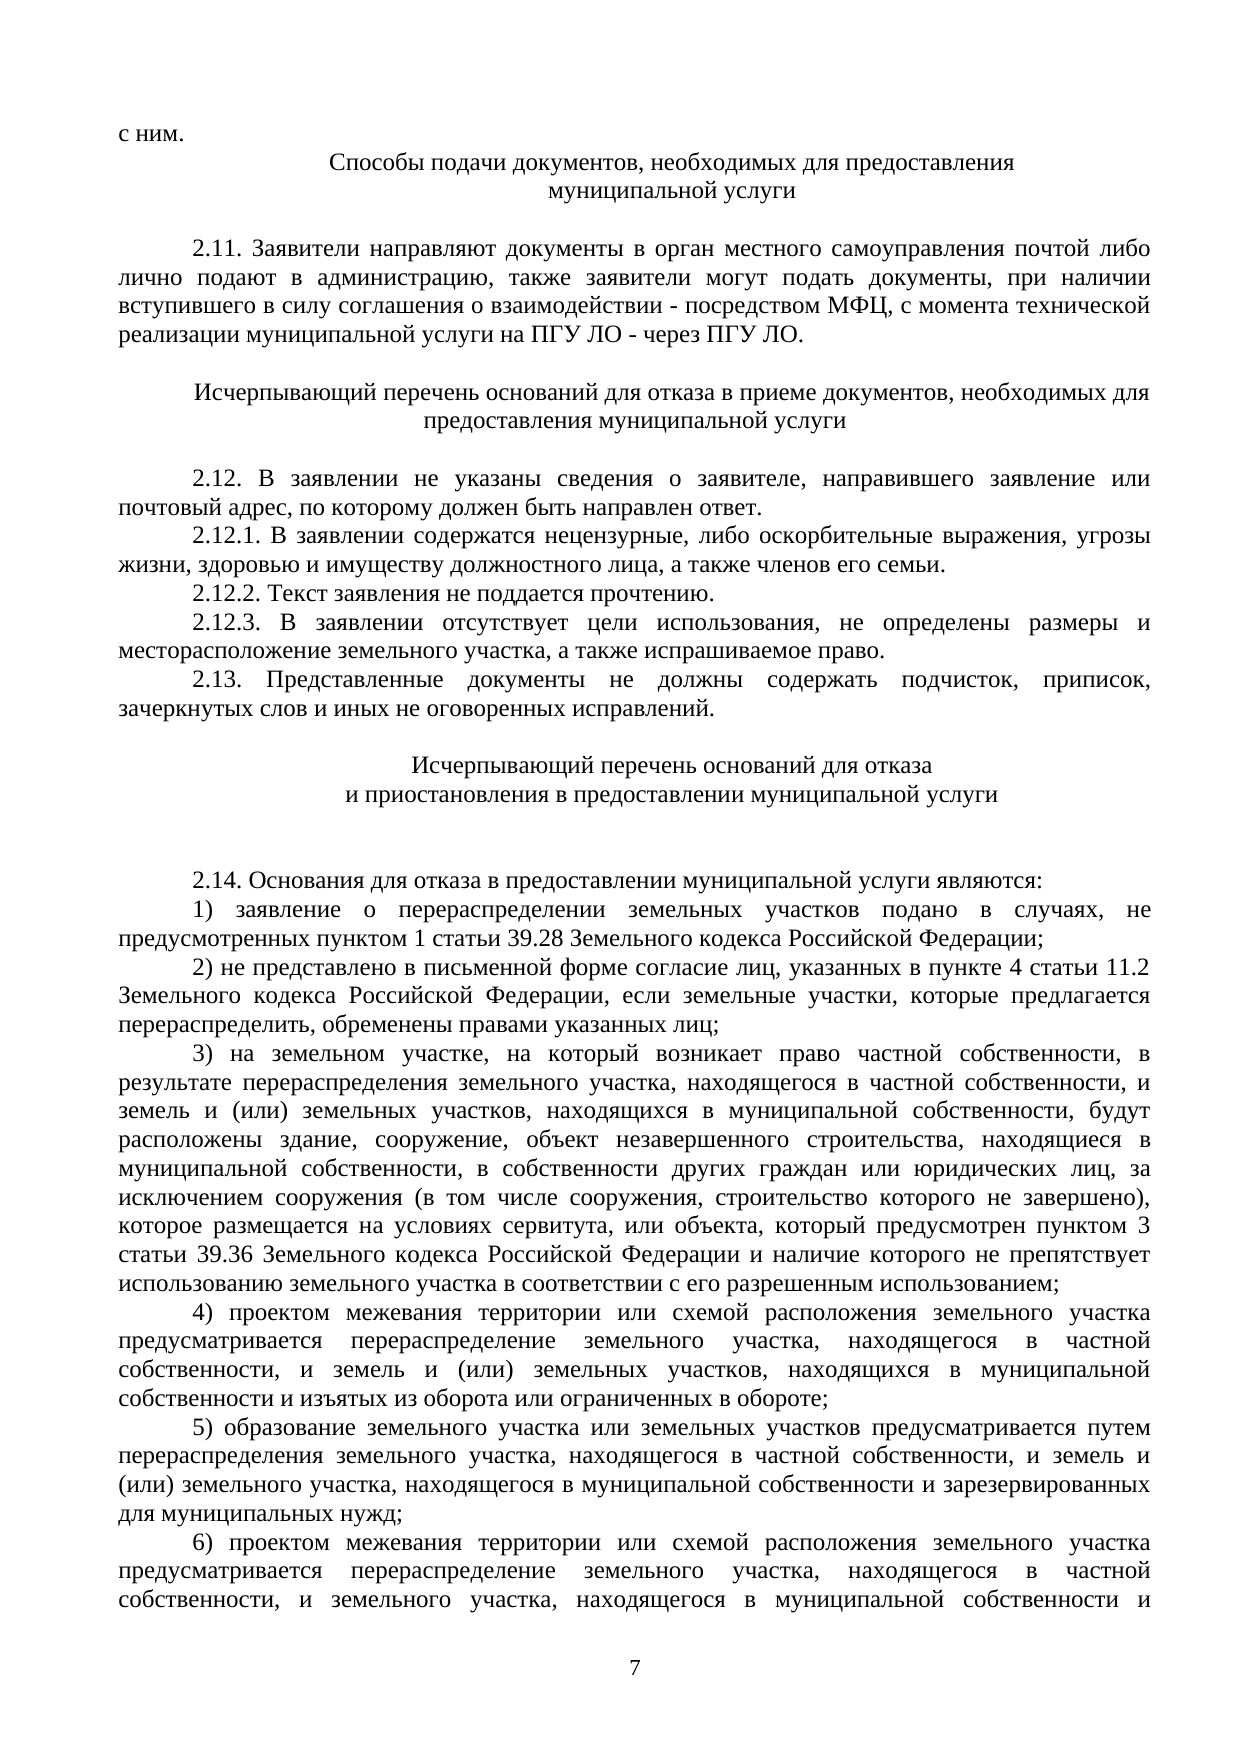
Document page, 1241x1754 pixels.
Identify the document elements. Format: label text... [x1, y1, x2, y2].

text 2.12.1. В заявлении содержатся нецензурные, либо оскорбительные выражения, угрозы жизни, здоровью и имуществу должностного лица, а также членов его семьи. [118, 521, 1152, 578]
text Способы подачи документов, необходимых для предоставления [118, 147, 1152, 176]
text 2.11. Заявители направляют документы в орган местного самоуправления почтой либо лично подают в администрацию, также заявители могут подать документы, при наличии вступившего в силу соглашения о взаимодействии - посредством МФЦ, с момента технической реализации муниципальной услуги на ПГУ ЛО - через ПГУ ЛО. [118, 233, 1152, 348]
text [118, 1527, 1152, 1613]
text Исчерпывающий перечень оснований для отказа в приеме документов, необходимых для предоставления муниципальной услуги [118, 377, 1152, 434]
text муниципальной услуги [118, 176, 1152, 204]
text 4) проектом межевания территории или схемой расположения земельного участка предусматривается перераспределение земельного участка, находящегося в частной собственности, и земель и (или) земельных участков, находящихся в муниципальной собственности и изъятых из оборота или ограниченных в обороте; [118, 1297, 1152, 1412]
text 2.14. Основания для отказа в предоставлении муниципальной услуги являются: [118, 866, 1152, 894]
text 2) не представлено в письменной форме согласие лиц, указанных в пункте 4 статьи 11.2 Земельного кодекса Российской Федерации, если земельные участки, которые предлагается перераспределить, обременены правами указанных лиц; [118, 952, 1152, 1038]
text 2.12.3. В заявлении отсутствует цели использования, не определены размеры и месторасположение земельного участка, а также испрашиваемое право. [118, 607, 1152, 664]
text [118, 118, 1152, 147]
text 2.13. Представленные документы не должны содержать подчисток, приписок, зачеркнутых слов и иных не оговоренных исправлений. [118, 664, 1152, 722]
text 2.12. В заявлении не указаны сведения о заявителе, направившего заявление или почтовый адрес, по которому должен быть направлен ответ. [118, 463, 1152, 521]
text 5) образование земельного участка или земельных участков предусматривается путем перераспределения земельного участка, находящегося в частной собственности, и земель и (или) земельного участка, находящегося в муниципальной собственности и зарезервированных для муниципальных нужд; [118, 1412, 1152, 1527]
text 2.12.2. Текст заявления не поддается прочтению. [118, 578, 1152, 607]
text 1) заявление о перераспределении земельных участков подано в случаях, не предусмотренных пунктом 1 статьи 39.28 Земельного кодекса Российской Федерации; [118, 894, 1152, 952]
text 3) на земельном участке, на который возникает право частной собственности, в результате перераспределения земельного участка, находящегося в частной собственности, и земель и (или) земельных участков, находящихся в муниципальной собственности, будут расположены здание, сооружение, объект незавершенного строительства, находящиеся в муниципальной собственности, в собственности других граждан или юридических лиц, за исключением сооружения (в том числе сооружения, строительство которого не завершено), которое размещается на условиях сервитута, или объекта, который предусмотрен пунктом 3 статьи 39.36 Земельного кодекса Российской Федерации и наличие которого не препятствует использованию земельного участка в соответствии с его разрешенным использованием; [118, 1038, 1152, 1297]
text и приостановления в предоставлении муниципальной услуги [118, 779, 1152, 808]
text Исчерпывающий перечень оснований для отказа [118, 751, 1152, 779]
